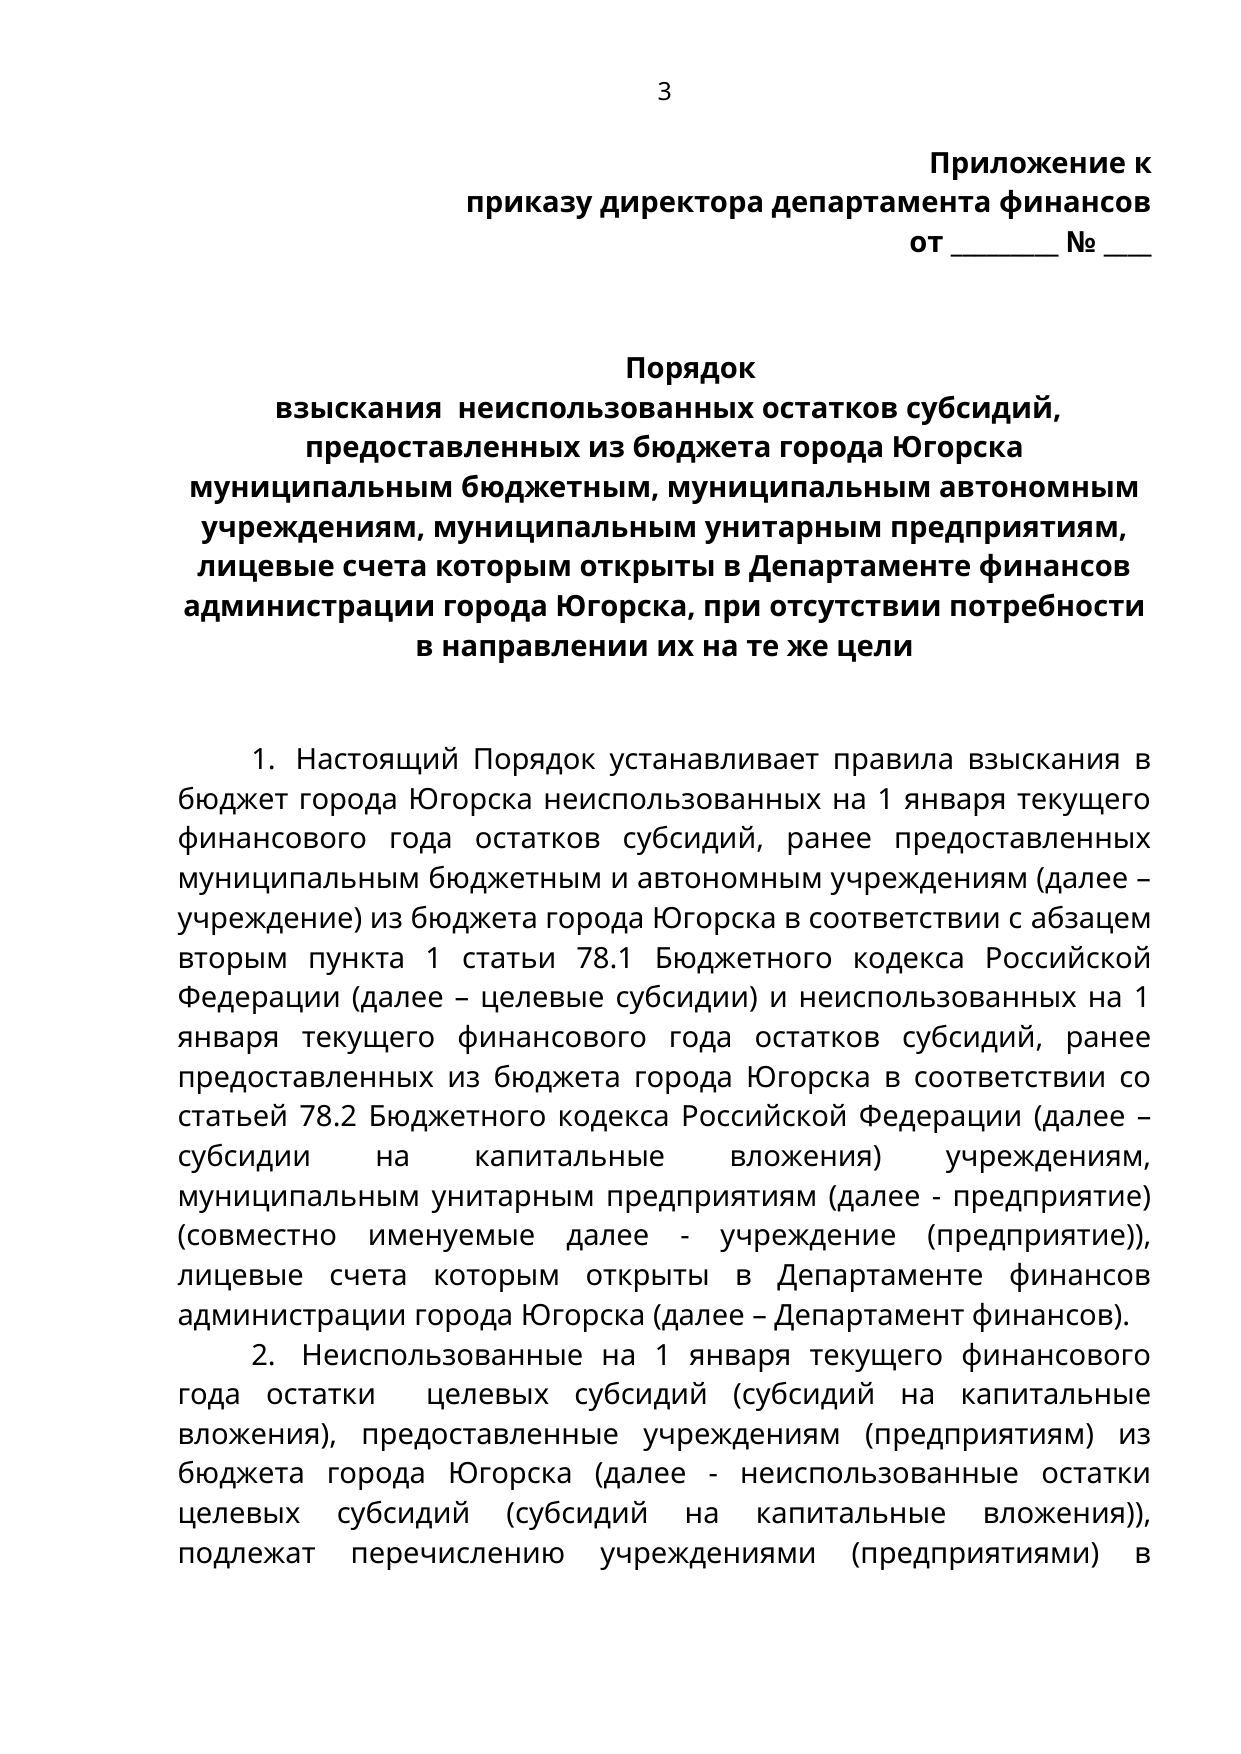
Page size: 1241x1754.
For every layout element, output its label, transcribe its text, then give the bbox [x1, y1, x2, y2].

text приказу директора департамента финансов [177, 182, 1152, 221]
text Порядок взыскания неиспользованных остатков субсидий, предоставленных из бюджета города Югорска муниципальным бюджетным, муниципальным автономным учреждениям, муниципальным унитарным предприятиям, лицевые счета которым открыты в Департаменте финансов администрации города Югорска, при отсутствии потребности в направлении их на те же цели [177, 347, 1152, 665]
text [177, 1334, 1152, 1572]
text 1. Настоящий Порядок устанавливает правила взыскания в бюджет города Югорска неиспользованных на 1 января текущего финансового года остатков субсидий, ранее предоставленных муниципальным бюджетным и автономным учреждениям (далее – учреждение) из бюджета города Югорска в соответствии с абзацем вторым пункта 1 статьи 78.1 Бюджетного кодекса Российской Федерации (далее – целевые субсидии) и неиспользованных на 1 января текущего финансового года остатков субсидий, ранее предоставленных из бюджета города Югорска в соответствии со статьей 78.2 Бюджетного кодекса Российской Федерации (далее – субсидии на капитальные вложения) учреждениям, муниципальным унитарным предприятиям (далее - предприятие) (совместно именуемые далее - учреждение (предприятие)), лицевые счета которым открыты в Департаменте финансов администрации города Югорска (далее – Департамент финансов). [177, 738, 1152, 1334]
text от _________ № ____ [177, 221, 1152, 261]
text Приложение к [177, 142, 1152, 182]
